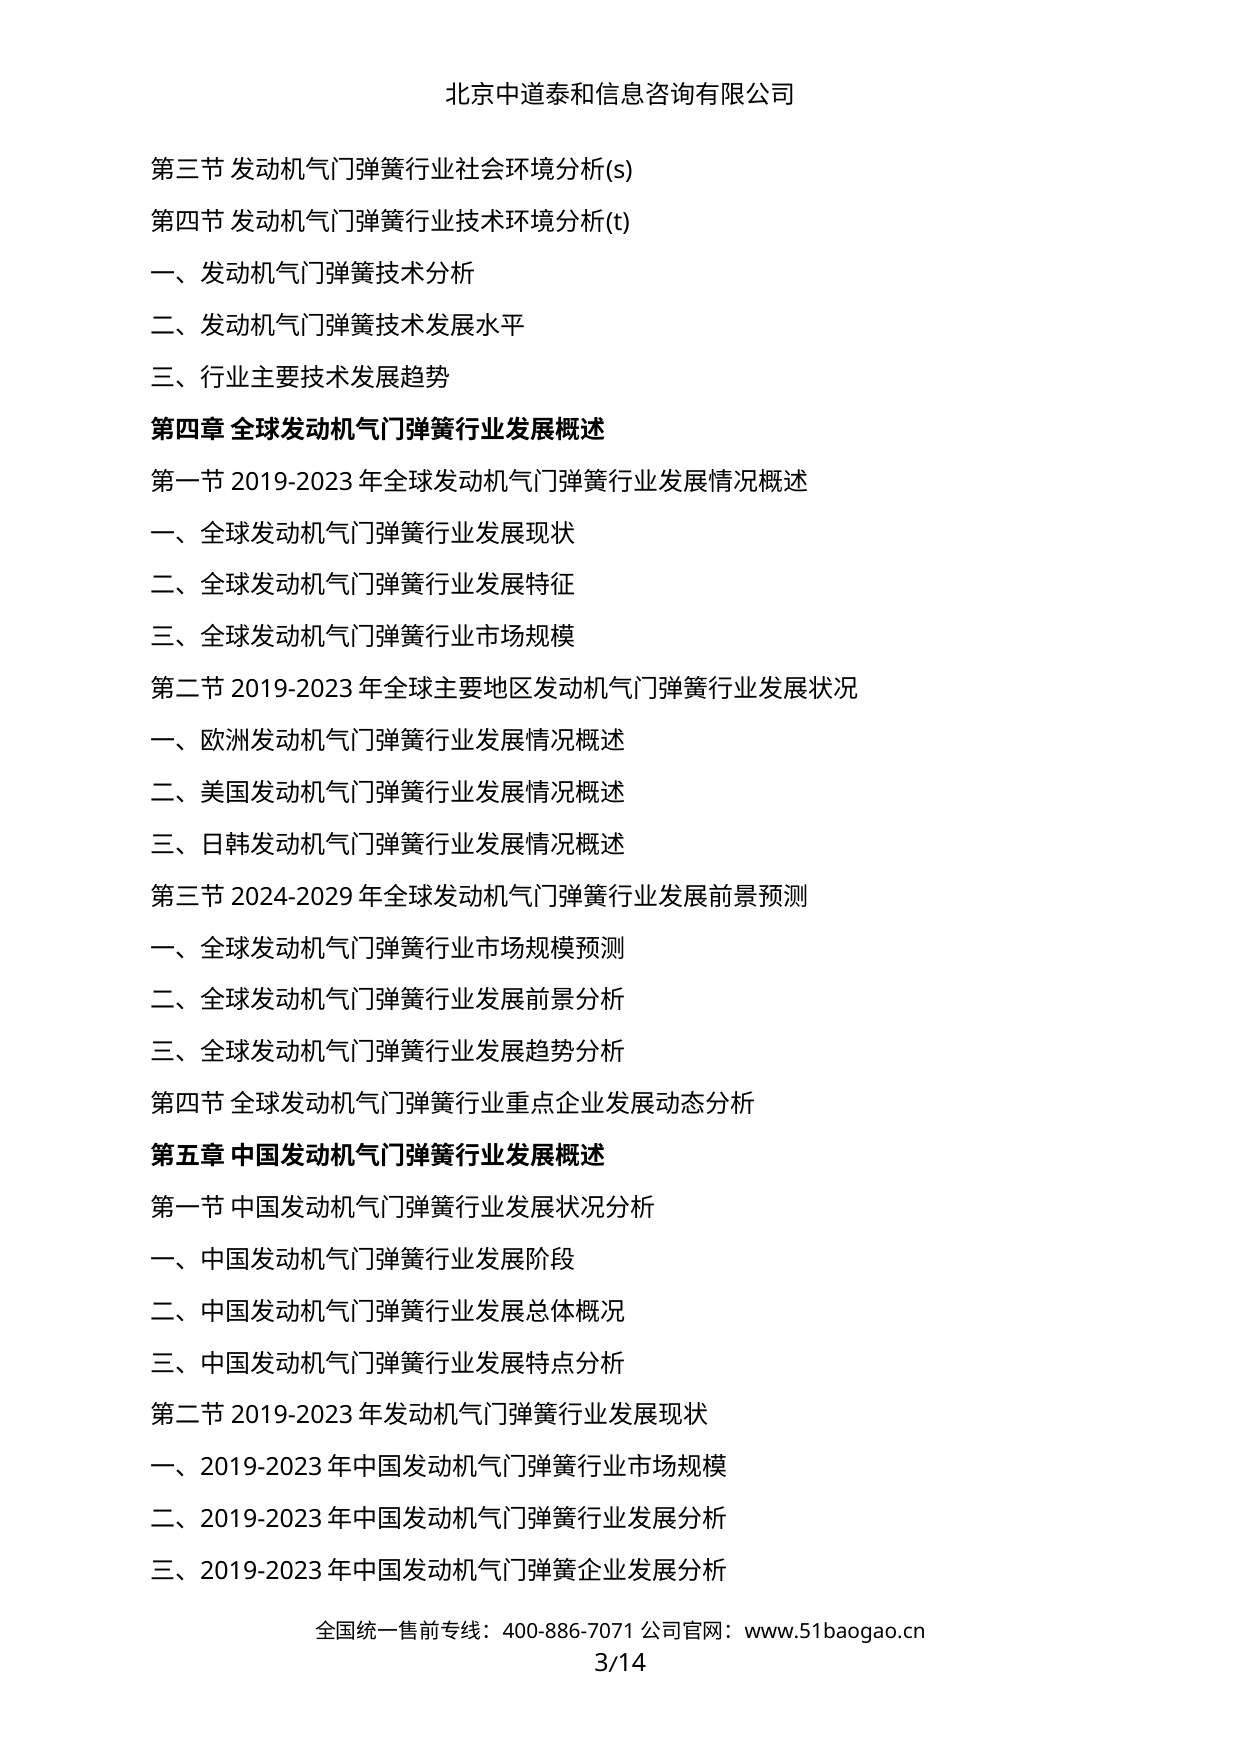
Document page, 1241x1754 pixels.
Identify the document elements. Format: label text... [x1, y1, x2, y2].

text 第三节 发动机气门弹簧行业社会环境分析(s) [150, 150, 1090, 186]
text 二、全球发动机气门弹簧行业发展前景分析 [150, 980, 1090, 1016]
text 一、全球发动机气门弹簧行业市场规模预测 [150, 928, 1090, 964]
text 一、发动机气门弹簧技术分析 [150, 254, 1090, 290]
text 第一节 中国发动机气门弹簧行业发展状况分析 [150, 1187, 1090, 1224]
text 第一节 2019-2023年全球发动机气门弹簧行业发展情况概述 [150, 461, 1090, 497]
text 第四节 全球发动机气门弹簧行业重点企业发展动态分析 [150, 1084, 1090, 1120]
text 三、中国发动机气门弹簧行业发展特点分析 [150, 1343, 1090, 1379]
text 三、行业主要技术发展趋势 [150, 357, 1090, 394]
text 二、全球发动机气门弹簧行业发展特征 [150, 565, 1090, 601]
text 三、日韩发动机气门弹簧行业发展情况概述 [150, 824, 1090, 861]
text 第二节 2019-2023年发动机气门弹簧行业发展现状 [150, 1395, 1090, 1431]
text 第二节 2019-2023年全球主要地区发动机气门弹簧行业发展状况 [150, 669, 1090, 705]
text 三、全球发动机气门弹簧行业市场规模 [150, 617, 1090, 653]
text 第三节 2024-2029年全球发动机气门弹簧行业发展前景预测 [150, 876, 1090, 912]
text 二、美国发动机气门弹簧行业发展情况概述 [150, 772, 1090, 809]
text 一、2019-2023年中国发动机气门弹簧行业市场规模 [150, 1447, 1090, 1483]
text 一、全球发动机气门弹簧行业发展现状 [150, 513, 1090, 549]
text 第四节 发动机气门弹簧行业技术环境分析(t) [150, 202, 1090, 238]
text 三、全球发动机气门弹簧行业发展趋势分析 [150, 1032, 1090, 1068]
text 一、中国发动机气门弹簧行业发展阶段 [150, 1239, 1090, 1276]
text 一、欧洲发动机气门弹簧行业发展情况概述 [150, 721, 1090, 757]
text 二、中国发动机气门弹簧行业发展总体概况 [150, 1291, 1090, 1327]
text 第四章 全球发动机气门弹簧行业发展概述 [150, 409, 1090, 446]
text 第五章 中国发动机气门弹簧行业发展概述 [150, 1136, 1090, 1172]
text 三、2019-2023年中国发动机气门弹簧企业发展分析 [150, 1551, 1090, 1587]
text 二、2019-2023年中国发动机气门弹簧行业发展分析 [150, 1499, 1090, 1535]
text 二、发动机气门弹簧技术发展水平 [150, 306, 1090, 342]
